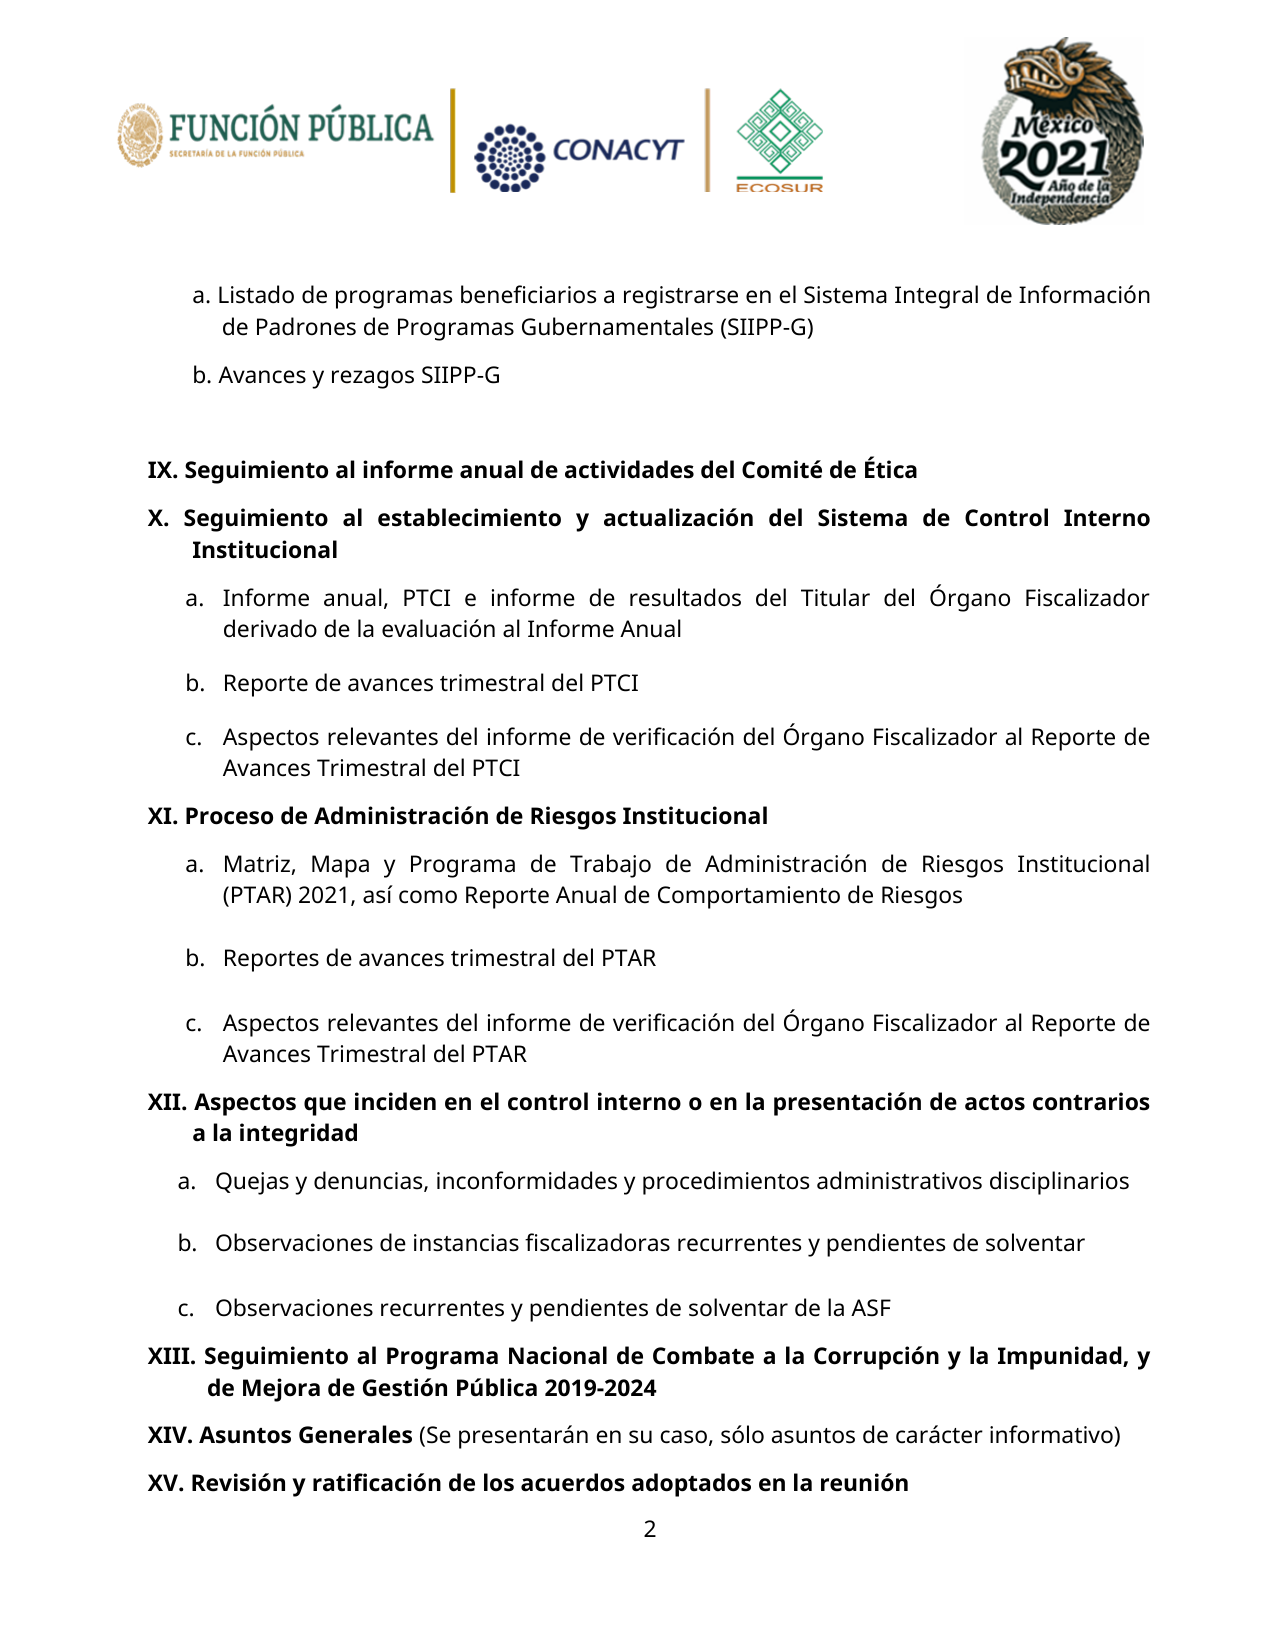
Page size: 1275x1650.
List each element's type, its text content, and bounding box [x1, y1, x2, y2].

text XII. Aspectos que inciden en el control interno o en la presentación de actos contrarios a la integridad [148, 1086, 1152, 1148]
text b. Avances y rezagos SIIPP-G [192, 358, 1152, 390]
list Quejas y denuncias, inconformidades y procedimientos administrativos disciplinarios [177, 1165, 1152, 1196]
text XIII. Seguimiento al Programa Nacional de Combate a la Corrupción y la Impunidad, y de Mejora de Gestión Pública 2019-2024 [148, 1340, 1152, 1403]
list Matriz, Mapa y Programa de Trabajo de Administración de Riesgos Institucional (PTAR) 2021, así como Reporte Anual de Comportamiento de Riesgos [185, 848, 1152, 910]
list Reporte de avances trimestral del PTCI [185, 667, 1152, 698]
text X. Seguimiento al establecimiento y actualización del Sistema de Control Interno Institucional [148, 502, 1152, 565]
list Reportes de avances trimestral del PTAR [185, 941, 1152, 973]
text a. Listado de programas beneficiarios a registrarse en el Sistema Integral de Información de Padrones de Programas Gubernamentales (SIIPP-G) [192, 279, 1152, 342]
list Informe anual, PTCI e informe de resultados del Titular del Órgano Fiscalizador derivado de la evaluación al Informe Anual [185, 581, 1152, 644]
text XIV. Asuntos Generales (Se presentarán en su caso, sólo asuntos de carácter informativo) [148, 1419, 1152, 1451]
text XI. Proceso de Administración de Riesgos Institucional [148, 800, 1152, 831]
text IX. Seguimiento al informe anual de actividades del Comité de Ética [148, 454, 1152, 486]
text XV. Revisión y ratificación de los acuerdos adoptados en la reunión [148, 1467, 1152, 1498]
list Aspectos relevantes del informe de verificación del Órgano Fiscalizador al Reporte de Avances Trimestral del PTCI [185, 721, 1152, 783]
picture [90, 37, 1144, 225]
list Aspectos relevantes del informe de verificación del Órgano Fiscalizador al Reporte de Avances Trimestral del PTAR [185, 1006, 1152, 1069]
list Observaciones de instancias fiscalizadoras recurrentes y pendientes de solventar [177, 1227, 1152, 1258]
list Observaciones recurrentes y pendientes de solventar de la ASF [177, 1292, 1152, 1323]
